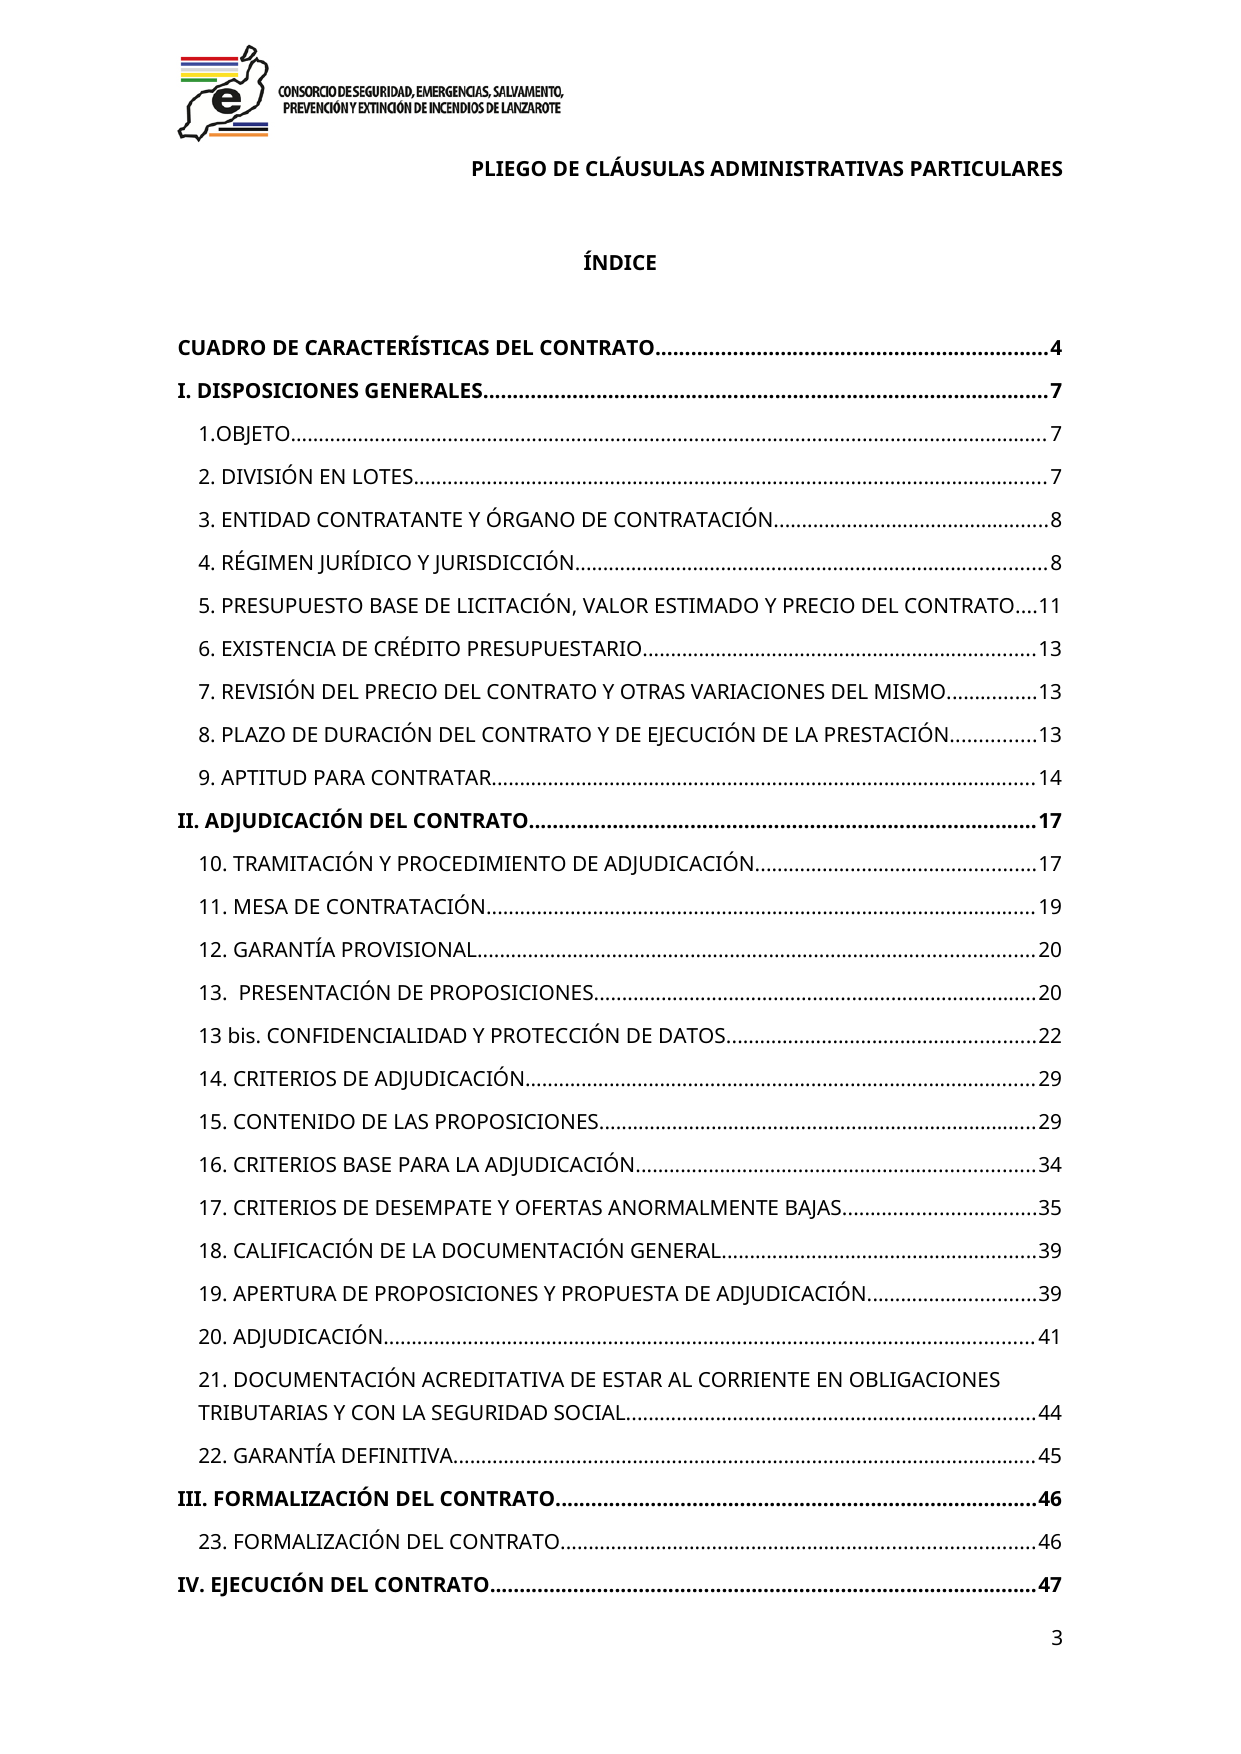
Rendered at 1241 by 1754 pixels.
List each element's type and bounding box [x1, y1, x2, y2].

picture [161, 36, 575, 147]
